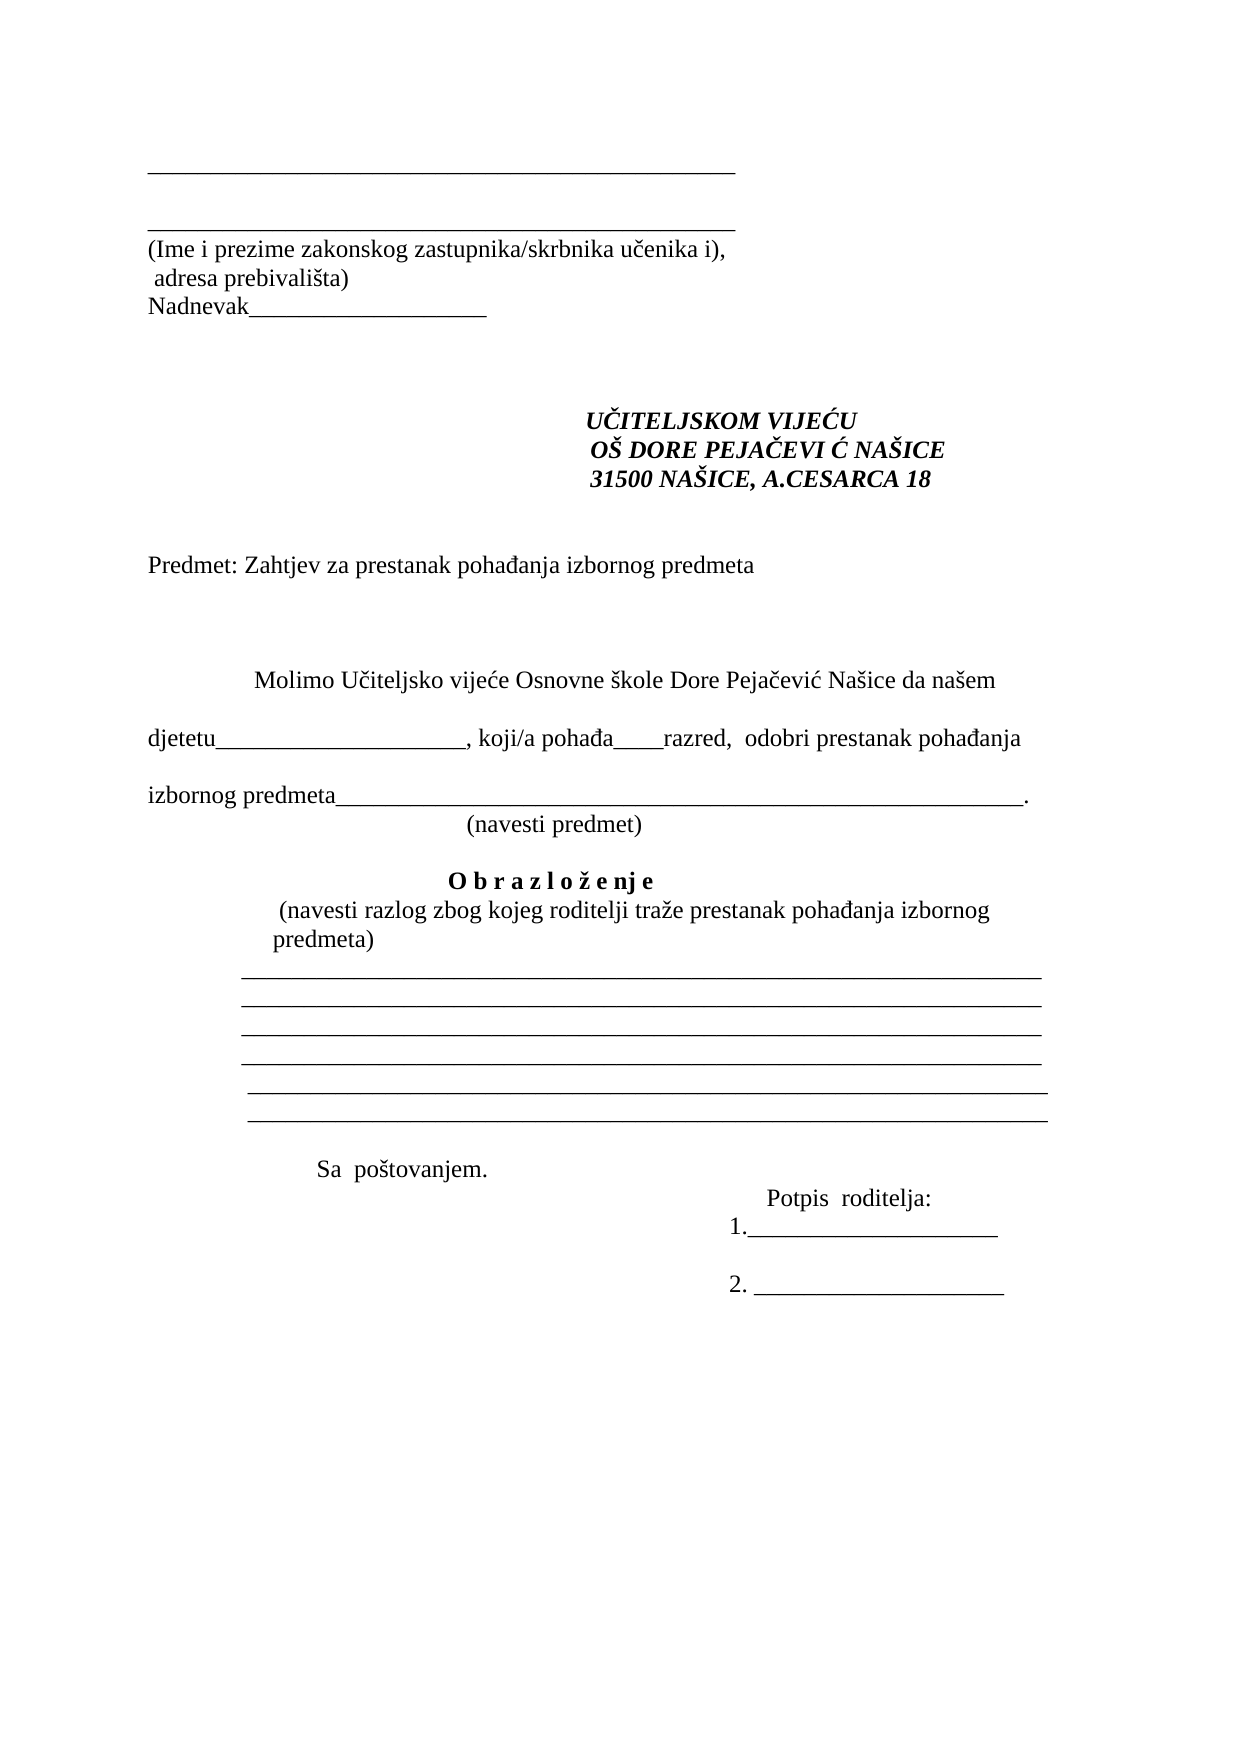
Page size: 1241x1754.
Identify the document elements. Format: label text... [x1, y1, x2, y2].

text _______________________________________________ [148, 148, 1093, 176]
text (navesti predmet) [279, 809, 1093, 838]
text ________________________________________________________________ [148, 1096, 1093, 1125]
text Potpis roditelja: [148, 1183, 1093, 1211]
text 1.____________________ [148, 1211, 1093, 1240]
text 31500 NAŠICE, A.CESARCA 18 [148, 464, 1093, 493]
text 2. ____________________ [148, 1269, 1093, 1298]
text O b r a z l o ž e nj e [279, 866, 1093, 895]
text Sa poštovanjem. [148, 1154, 1093, 1183]
text ________________________________________________________________ [148, 981, 1093, 1010]
text Nadnevak___________________ [148, 291, 1093, 320]
text (navesti razlog zbog kojeg roditelji traže prestanak pohađanja izbornog [279, 895, 1093, 924]
text Predmet: Zahtjev za prestanak pohađanja izbornog predmeta [148, 550, 1093, 579]
text ________________________________________________________________ [148, 953, 1093, 981]
text OŠ DORE PEJAČEVI Ć NAŠICE [148, 435, 1093, 464]
text ________________________________________________________________ [148, 1010, 1093, 1039]
text djetetu____________________, koji/a pohađa____razred, odobri prestanak pohađanja [148, 723, 1093, 751]
text (Ime i prezime zakonskog zastupnika/skrbnika učenika i), [148, 234, 1093, 263]
text UČITELJSKOM VIJEĆU [148, 406, 1093, 435]
text Molimo Učiteljsko vijeće Osnovne škole Dore Pejačević Našice da našem [148, 665, 1093, 694]
text _______________________________________________ [148, 205, 1093, 234]
text ________________________________________________________________ [148, 1039, 1093, 1068]
text izbornog predmeta_______________________________________________________. [148, 780, 1093, 809]
text ________________________________________________________________ [148, 1068, 1093, 1096]
text adresa prebivališta) [148, 263, 1093, 291]
text predmeta) [148, 924, 1093, 953]
